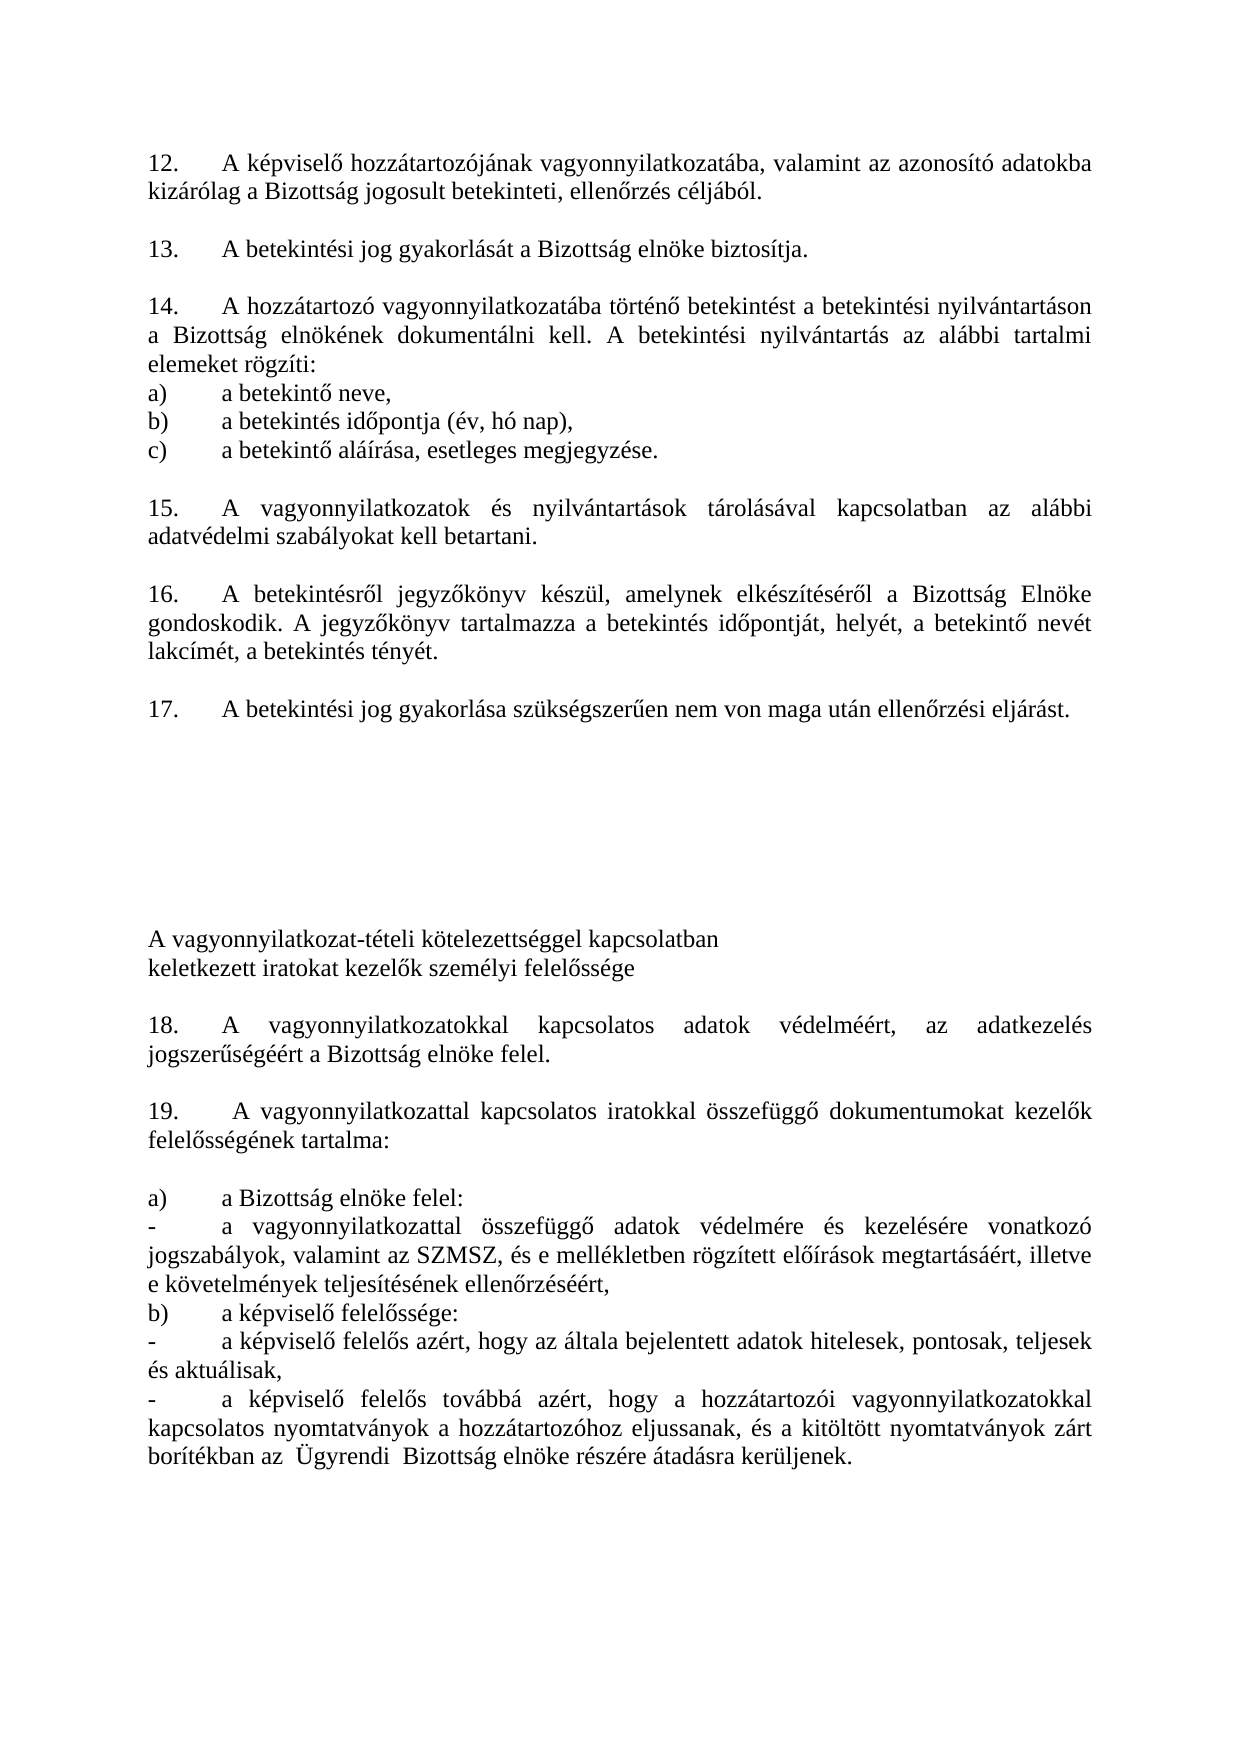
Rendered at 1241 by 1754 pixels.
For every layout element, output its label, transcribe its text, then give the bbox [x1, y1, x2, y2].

text - a képviselő felelős azért, hogy az általa bejelentett adatok hitelesek, pontosak, teljesek és aktuálisak, [148, 1326, 1093, 1384]
text c) a betekintő aláírása, esetleges megjegyzése. [148, 435, 1093, 464]
text keletkezett iratokat kezelők személyi felelőssége [148, 953, 1093, 981]
text 17. A betekintési jog gyakorlása szükségszerűen nem von maga után ellenőrzési eljárást. [148, 694, 1093, 723]
text b) a betekintés időpontja (év, hó nap), [148, 406, 1093, 435]
text a) a Bizottság elnöke felel: [148, 1183, 1093, 1211]
text 16. A betekintésről jegyzőkönyv készül, amelynek elkészítéséről a Bizottság Elnöke gondoskodik. A jegyzőkönyv tartalmazza a betekintés időpontját, helyét, a betekintő nevét lakcímét, a betekintés tényét. [148, 579, 1093, 665]
text - a képviselő felelős továbbá azért, hogy a hozzátartozói vagyonnyilatkozatokkal kapcsolatos nyomtatványok a hozzátartozóhoz eljussanak, és a kitöltött nyomtatványok zárt borítékban az Ügyrendi Bizottság elnöke részére átadásra kerüljenek. [148, 1384, 1093, 1470]
text 14. A hozzátartozó vagyonnyilatkozatába történő betekintést a betekintési nyilvántartáson a Bizottság elnökének dokumentálni kell. A betekintési nyilvántartás az alábbi tartalmi elemeket rögzíti: [148, 291, 1093, 378]
text - a vagyonnyilatkozattal összefüggő adatok védelmére és kezelésére vonatkozó jogszabályok, valamint az SZMSZ, és e mellékletben rögzített előírások megtartásáért, illetve e követelmények teljesítésének ellenőrzéséért, [148, 1211, 1093, 1298]
text A vagyonnyilatkozat-tételi kötelezettséggel kapcsolatban [148, 924, 1093, 953]
text 15. A vagyonnyilatkozatok és nyilvántartások tárolásával kapcsolatban az alábbi adatvédelmi szabályokat kell betartani. [148, 493, 1093, 550]
text 12. A képviselő hozzátartozójának vagyonnyilatkozatába, valamint az azonosító adatokba kizárólag a Bizottság jogosult betekinteti, ellenőrzés céljából. [148, 148, 1093, 205]
text b) a képviselő felelőssége: [148, 1298, 1093, 1326]
text 19. A vagyonnyilatkozattal kapcsolatos iratokkal összefüggő dokumentumokat kezelők felelősségének tartalma: [148, 1096, 1093, 1154]
text a) a betekintő neve, [148, 378, 1093, 406]
text 18. A vagyonnyilatkozatokkal kapcsolatos adatok védelméért, az adatkezelés jogszerűségéért a Bizottság elnöke felel. [148, 1010, 1093, 1068]
text 13. A betekintési jog gyakorlását a Bizottság elnöke biztosítja. [148, 234, 1093, 263]
